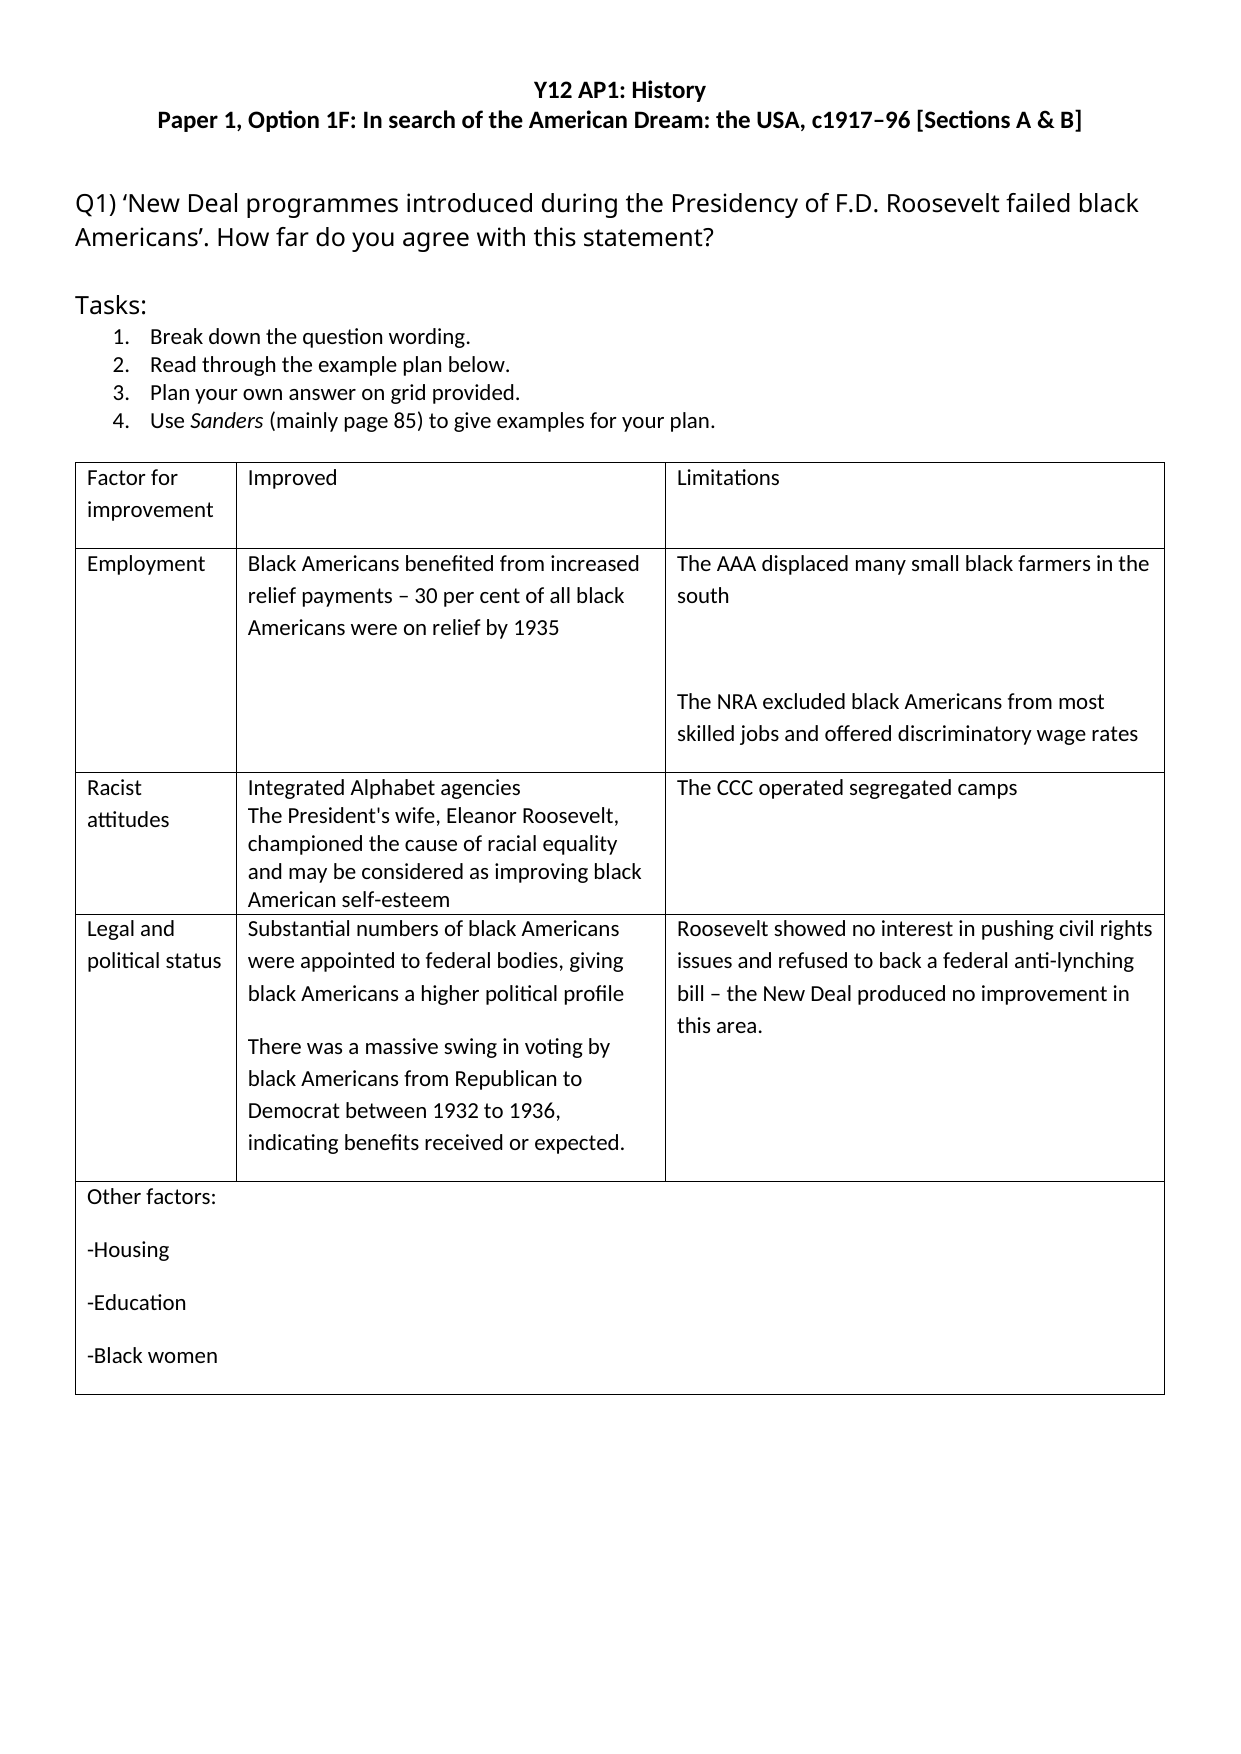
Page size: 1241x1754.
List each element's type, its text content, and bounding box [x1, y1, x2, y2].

table_cell Roosevelt showed no interest in pushing civil rights issues and refused to back a federal anti-lynching bill – the New Deal produced no improvement in this area. [666, 915, 1164, 1181]
table_header Improved [237, 463, 665, 548]
list Plan your own answer on grid provided. [112, 378, 1165, 406]
list Use Sanders (mainly page 85) to give examples for your plan. [112, 406, 1165, 434]
text Tasks: [75, 288, 1165, 322]
table_cell Integrated Alphabet agencies The President's wife, Eleanor Roosevelt, championed the cause of racial equality and may be considered as improving black American self-esteem [237, 773, 665, 913]
list Read through the example plan below. [112, 350, 1165, 378]
table_cell The AAA displaced many small black farmers in the south The NRA excluded black Americans from most skilled jobs and offered discriminatory wage rates [666, 549, 1164, 772]
list Break down the question wording. [112, 322, 1165, 350]
table_cell Racist attitudes [76, 773, 236, 913]
table_cell Black Americans benefited from increased relief payments – 30 per cent of all black Americans were on relief by 1935 [237, 549, 665, 772]
table_header Limitations [666, 463, 1164, 548]
table_cell Legal and political status [76, 915, 236, 1181]
table_cell The CCC operated segregated camps [666, 773, 1164, 913]
table_cell Substantial numbers of black Americans were appointed to federal bodies, giving black Americans a higher political profile There was a massive swing in voting by black Americans from Republican to Democrat between 1932 to 1936, indicating benefits received or expected. [237, 915, 665, 1181]
text Q1) ‘New Deal programmes introduced during the Presidency of F.D. Roosevelt failed black Americans’. How far do you agree with this statement? [75, 186, 1165, 254]
table_cell Employment [76, 549, 236, 772]
table_cell Other factors: -Housing -Education -Black women [76, 1182, 1164, 1394]
table_header Factor for improvement [76, 463, 236, 548]
